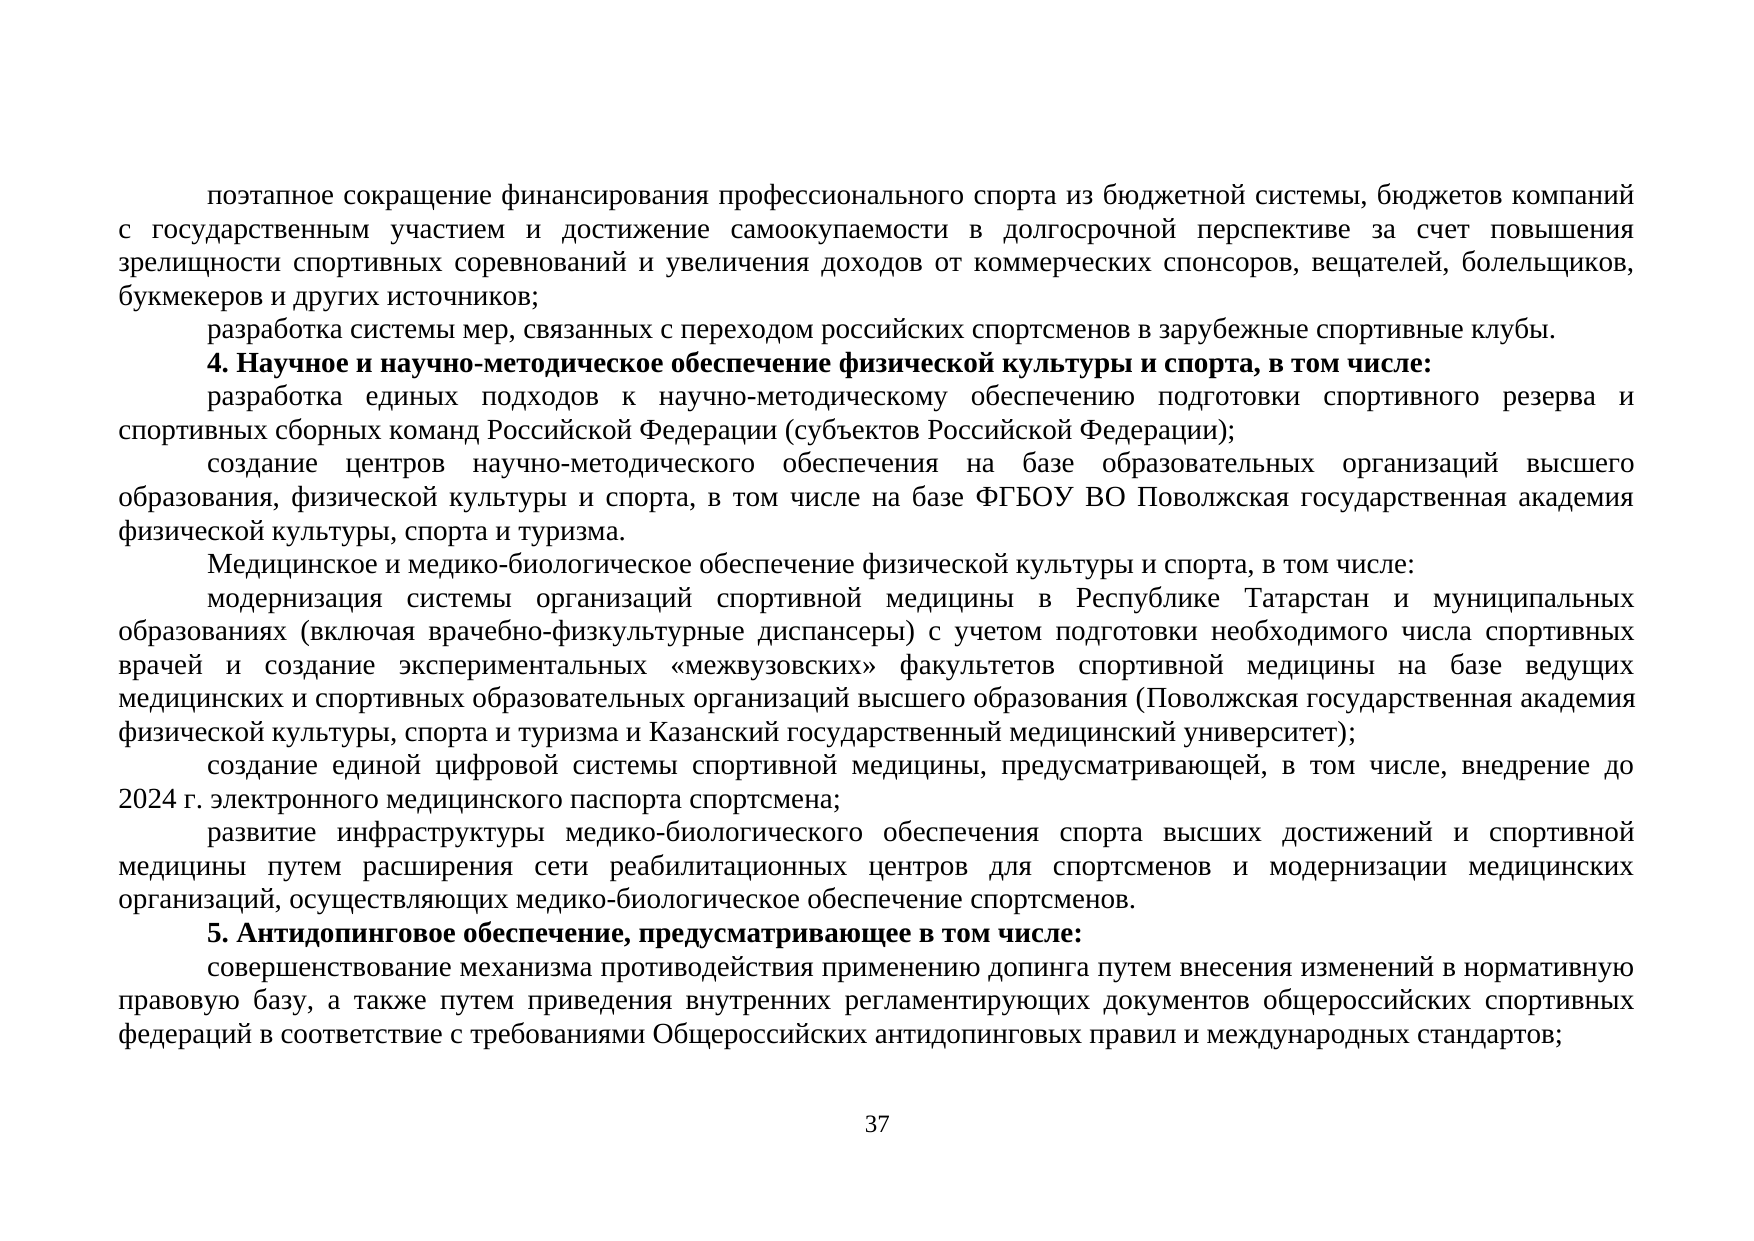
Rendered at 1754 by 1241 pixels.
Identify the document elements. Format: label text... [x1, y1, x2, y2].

text 5. Антидопинговое обеспечение, предусматривающее в том числе: [118, 915, 1634, 949]
text поэтапное сокращение финансирования профессионального спорта из бюджетной системы, бюджетов компаний с государственным участием и достижение самоокупаемости в долгосрочной перспективе за счет повышения зрелищности спортивных соревнований и увеличения доходов от коммерческих спонсоров, вещателей, болельщиков, букмекеров и других источников; [118, 177, 1636, 311]
text 4. Научное и научно-методическое обеспечение физической культуры и спорта, в том числе: [118, 345, 1636, 378]
text Медицинское и медико-биологическое обеспечение физической культуры и спорта, в том числе: [118, 546, 1636, 580]
text разработка единых подходов к научно-методическому обеспечению подготовки спортивного резерва и спортивных сборных команд Российской Федерации (субъектов Российской Федерации); [118, 378, 1636, 446]
list совершенствование механизма противодействия применению допинга путем внесения изменений в нормативную правовую базу, а также путем приведения внутренних регламентирующих документов общероссийских спортивных федераций в соответствие с требованиями Общероссийских антидопинговых правил и международных стандартов; [118, 949, 1636, 1049]
text создание центров научно-методического обеспечения на базе образовательных организаций высшего образования, физической культуры и спорта, в том числе на базе ФГБОУ ВО Поволжская государственная академия физической культуры, спорта и туризма. [118, 446, 1636, 546]
text разработка системы мер, связанных с переходом российских спортсменов в зарубежные спортивные клубы. [118, 311, 1636, 345]
text развитие инфраструктуры медико-биологического обеспечения спорта высших достижений и спортивной медицины путем расширения сети реабилитационных центров для спортсменов и модернизации медицинских организаций, осуществляющих медико-биологическое обеспечение спортсменов. [118, 814, 1636, 915]
text модернизация системы организаций спортивной медицины в Республике Татарстан и муниципальных образованиях (включая врачебно-физкультурные диспансеры) с учетом подготовки необходимого числа спортивных врачей и создание экспериментальных «межвузовских» факультетов спортивной медицины на базе ведущих медицинских и спортивных образовательных организаций высшего образования (Поволжская государственная академия физической культуры, спорта и туризма и Казанский государственный медицинский университет); [118, 580, 1636, 747]
text создание единой цифровой системы спортивной медицины, предусматривающей, в том числе, внедрение до 2024 г. электронного медицинского паспорта спортсмена; [118, 747, 1636, 814]
